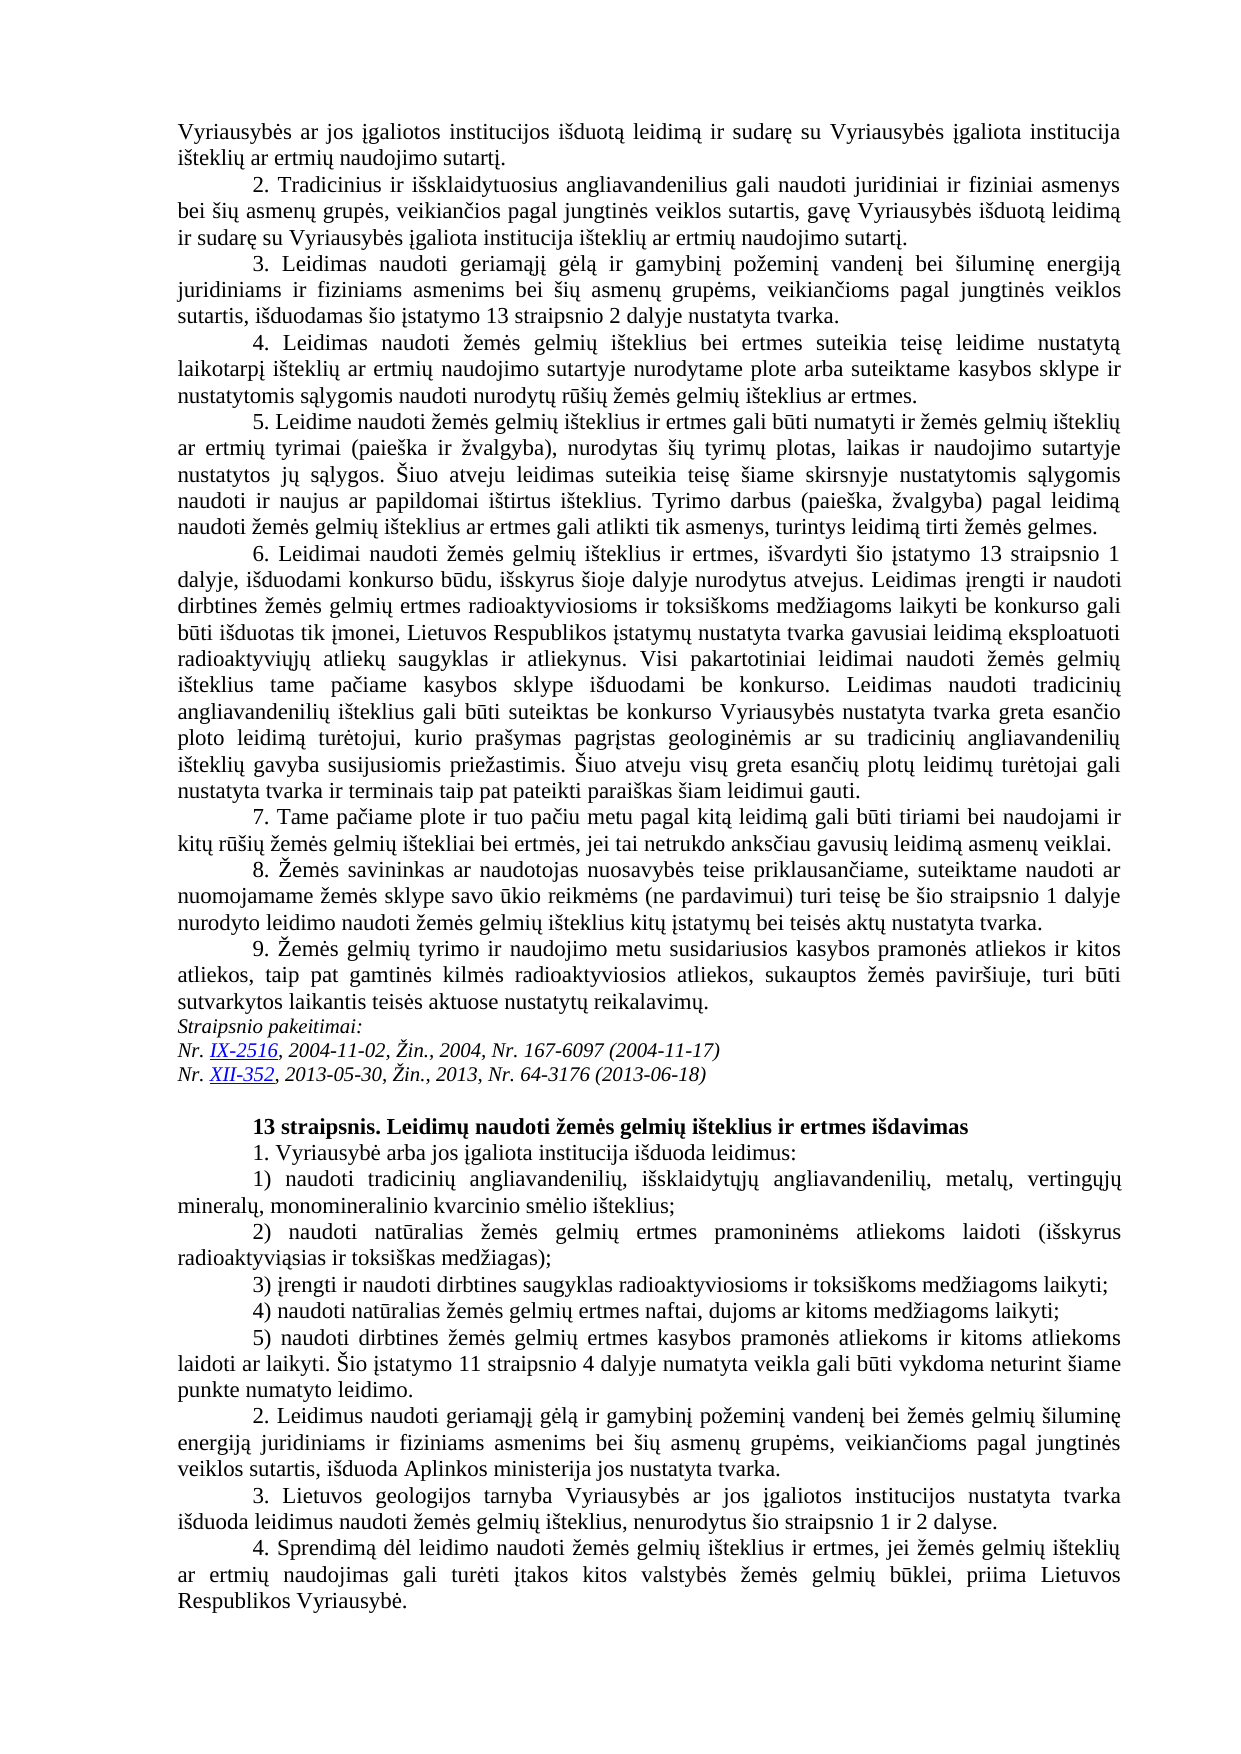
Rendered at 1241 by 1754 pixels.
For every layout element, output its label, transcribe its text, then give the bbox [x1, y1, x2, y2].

text 5) naudoti dirbtines žemės gelmių ertmes kasybos pramonės atliekoms ir kitoms atliekoms laidoti ar laikyti. Šio įstatymo 11 straipsnio 4 dalyje numatyta veikla gali būti vykdoma neturint šiame punkte numatyto leidimo. [177, 1323, 1122, 1403]
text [177, 118, 1122, 171]
text 3. Leidimas naudoti geriamąjį gėlą ir gamybinį požeminį vandenį bei šiluminę energiją juridiniams ir fiziniams asmenims bei šių asmenų grupėms, veikiančioms pagal jungtinės veiklos sutartis, išduodamas šio įstatymo 13 straipsnio 2 dalyje nustatyta tvarka. [177, 250, 1122, 329]
text 4) naudoti natūralias žemės gelmių ertmes naftai, dujoms ar kitoms medžiagoms laikyti; [177, 1297, 1122, 1323]
text 1. Vyriausybė arba jos įgaliota institucija išduoda leidimus: [177, 1139, 1122, 1165]
text Nr. XII-352, 2013-05-30, Žin., 2013, Nr. 64-3176 (2013-06-18) [177, 1062, 1122, 1086]
text 2) naudoti natūralias žemės gelmių ertmes pramoninėms atliekoms laidoti (išskyrus radioaktyviąsias ir toksiškas medžiagas); [177, 1218, 1122, 1271]
text 7. Tame pačiame plote ir tuo pačiu metu pagal kitą leidimą gali būti tiriami bei naudojami ir kitų rūšių žemės gelmių ištekliai bei ertmės, jei tai netrukdo anksčiau gavusių leidimą asmenų veiklai. [177, 803, 1122, 856]
text 13 straipsnis. Leidimų naudoti žemės gelmių išteklius ir ertmes išdavimas [177, 1113, 1122, 1139]
text 1) naudoti tradicinių angliavandenilių, išsklaidytųjų angliavandenilių, metalų, vertingųjų mineralų, monomineralinio kvarcinio smėlio išteklius; [177, 1165, 1122, 1218]
text 3) įrengti ir naudoti dirbtines saugyklas radioaktyviosioms ir toksiškoms medžiagoms laikyti; [177, 1271, 1122, 1297]
text 2. Leidimus naudoti geriamąjį gėlą ir gamybinį požeminį vandenį bei žemės gelmių šiluminę energiją juridiniams ir fiziniams asmenims bei šių asmenų grupėms, veikiančioms pagal jungtinės veiklos sutartis, išduoda Aplinkos ministerija jos nustatyta tvarka. [177, 1403, 1122, 1482]
text 3. Lietuvos geologijos tarnyba Vyriausybės ar jos įgaliotos institucijos nustatyta tvarka išduoda leidimus naudoti žemės gelmių išteklius, nenurodytus šio straipsnio 1 ir 2 dalyse. [177, 1482, 1122, 1534]
text Straipsnio pakeitimai: [177, 1014, 1122, 1038]
text 4. Sprendimą dėl leidimo naudoti žemės gelmių išteklius ir ertmes, jei žemės gelmių išteklių ar ertmių naudojimas gali turėti įtakos kitos valstybės žemės gelmių būklei, priima Lietuvos Respublikos Vyriausybė. [177, 1534, 1122, 1613]
text 6. Leidimai naudoti žemės gelmių išteklius ir ertmes, išvardyti šio įstatymo 13 straipsnio 1 dalyje, išduodami konkurso būdu, išskyrus šioje dalyje nurodytus atvejus. Leidimas įrengti ir naudoti dirbtines žemės gelmių ertmes radioaktyviosioms ir toksiškoms medžiagoms laikyti be konkurso gali būti išduotas tik įmonei, Lietuvos Respublikos įstatymų nustatyta tvarka gavusiai leidimą eksploatuoti radioaktyviųjų atliekų saugyklas ir atliekynus. Visi pakartotiniai leidimai naudoti žemės gelmių išteklius tame pačiame kasybos sklype išduodami be konkurso. Leidimas naudoti tradicinių angliavandenilių išteklius gali būti suteiktas be konkurso Vyriausybės nustatyta tvarka greta esančio ploto leidimą turėtojui, kurio prašymas pagrįstas geologinėmis ar su tradicinių angliavandenilių išteklių gavyba susijusiomis priežastimis. Šiuo atveju visų greta esančių plotų leidimų turėtojai gali nustatyta tvarka ir terminais taip pat pateikti paraiškas šiam leidimui gauti. [177, 540, 1122, 803]
text 9. Žemės gelmių tyrimo ir naudojimo metu susidariusios kasybos pramonės atliekos ir kitos atliekos, taip pat gamtinės kilmės radioaktyviosios atliekos, sukauptos žemės paviršiuje, turi būti sutvarkytos laikantis teisės aktuose nustatytų reikalavimų. [177, 935, 1122, 1014]
text 8. Žemės savininkas ar naudotojas nuosavybės teise priklausančiame, suteiktame naudoti ar nuomojamame žemės sklype savo ūkio reikmėms (ne pardavimui) turi teisę be šio straipsnio 1 dalyje nurodyto leidimo naudoti žemės gelmių išteklius kitų įstatymų bei teisės aktų nustatyta tvarka. [177, 856, 1122, 935]
text 4. Leidimas naudoti žemės gelmių išteklius bei ertmes suteikia teisę leidime nustatytą laikotarpį išteklių ar ertmių naudojimo sutartyje nurodytame plote arba suteiktame kasybos sklype ir nustatytomis sąlygomis naudoti nurodytų rūšių žemės gelmių išteklius ar ertmes. [177, 329, 1122, 408]
text 2. Тradicinius ir išsklaidytuosius аngliavandenilius gali naudoti juridiniai ir fiziniai asmenys bei šių asmenų grupės, veikiančios pagal jungtinės veiklos sutartis, gavę Vyriausybės išduotą leidimą ir sudarę su Vyriausybės įgaliota institucija išteklių ar ertmių naudojimo sutartį. [177, 171, 1122, 250]
text Nr. IX-2516, 2004-11-02, Žin., 2004, Nr. 167-6097 (2004-11-17) [177, 1038, 1122, 1062]
text 5. Leidime naudoti žemės gelmių išteklius ir ertmes gali būti numatyti ir žemės gelmių išteklių ar ertmių tyrimai (paieška ir žvalgyba), nurodytas šių tyrimų plotas, laikas ir naudojimo sutartyje nustatytos jų sąlygos. Šiuo atveju leidimas suteikia teisę šiame skirsnyje nustatytomis sąlygomis naudoti ir naujus ar papildomai ištirtus išteklius. Tyrimo darbus (paieška, žvalgyba) pagal leidimą naudoti žemės gelmių išteklius ar ertmes gali atlikti tik asmenys, turintys leidimą tirti žemės gelmes. [177, 408, 1122, 540]
